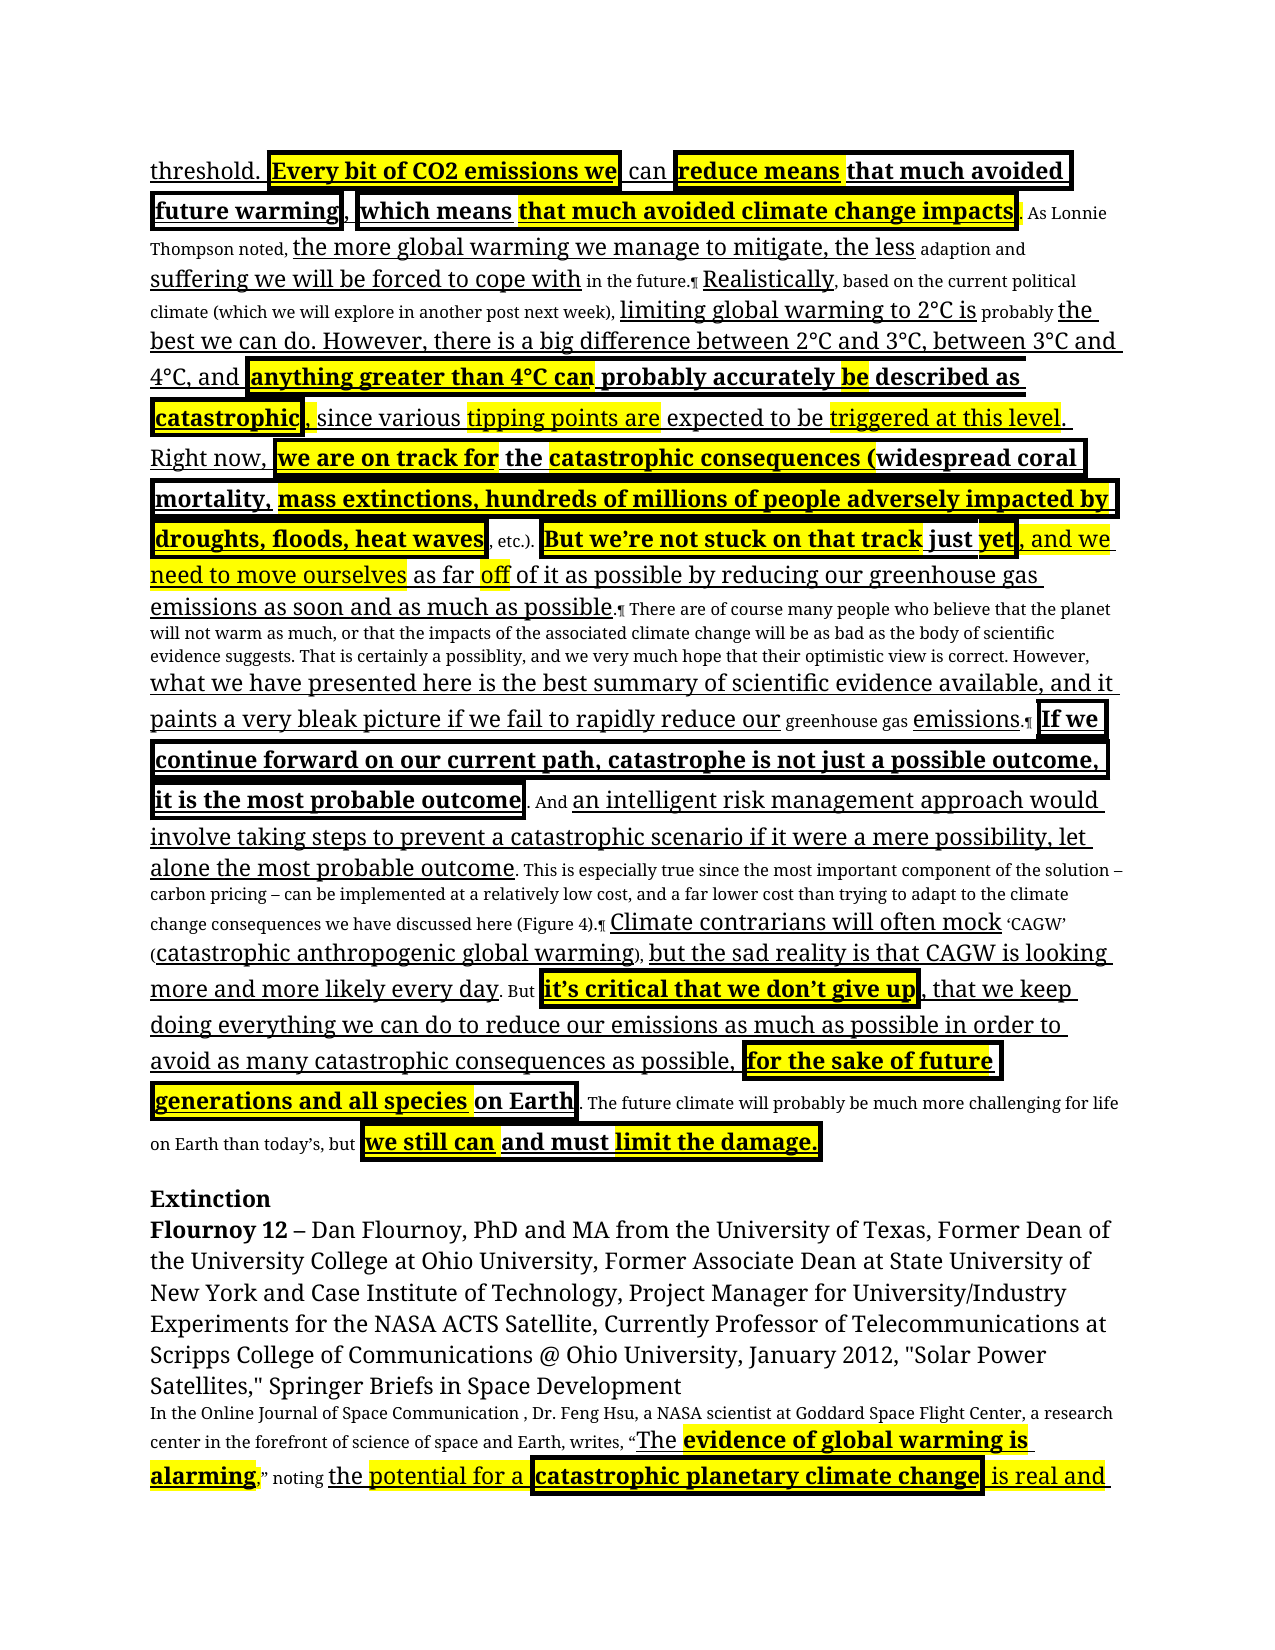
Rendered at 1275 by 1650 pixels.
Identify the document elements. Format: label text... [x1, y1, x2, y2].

subtitle Extinction [150, 1183, 1125, 1214]
text Flournoy 12 – Dan Flournoy, PhD and MA from the University of Texas, Former Dean of the University College at Ohio University, Former Associate Dean at State University of New York and Case Institute of Technology, Project Manager for University/Industry Experiments for the NASA ACTS Satellite, Currently Professor of Telecommunications at Scripps College of Communications @ Ohio University, January 2012, "Solar Power Satellites," Springer Briefs in Space Development [150, 1214, 1125, 1401]
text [150, 150, 1125, 1162]
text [150, 1401, 1125, 1496]
